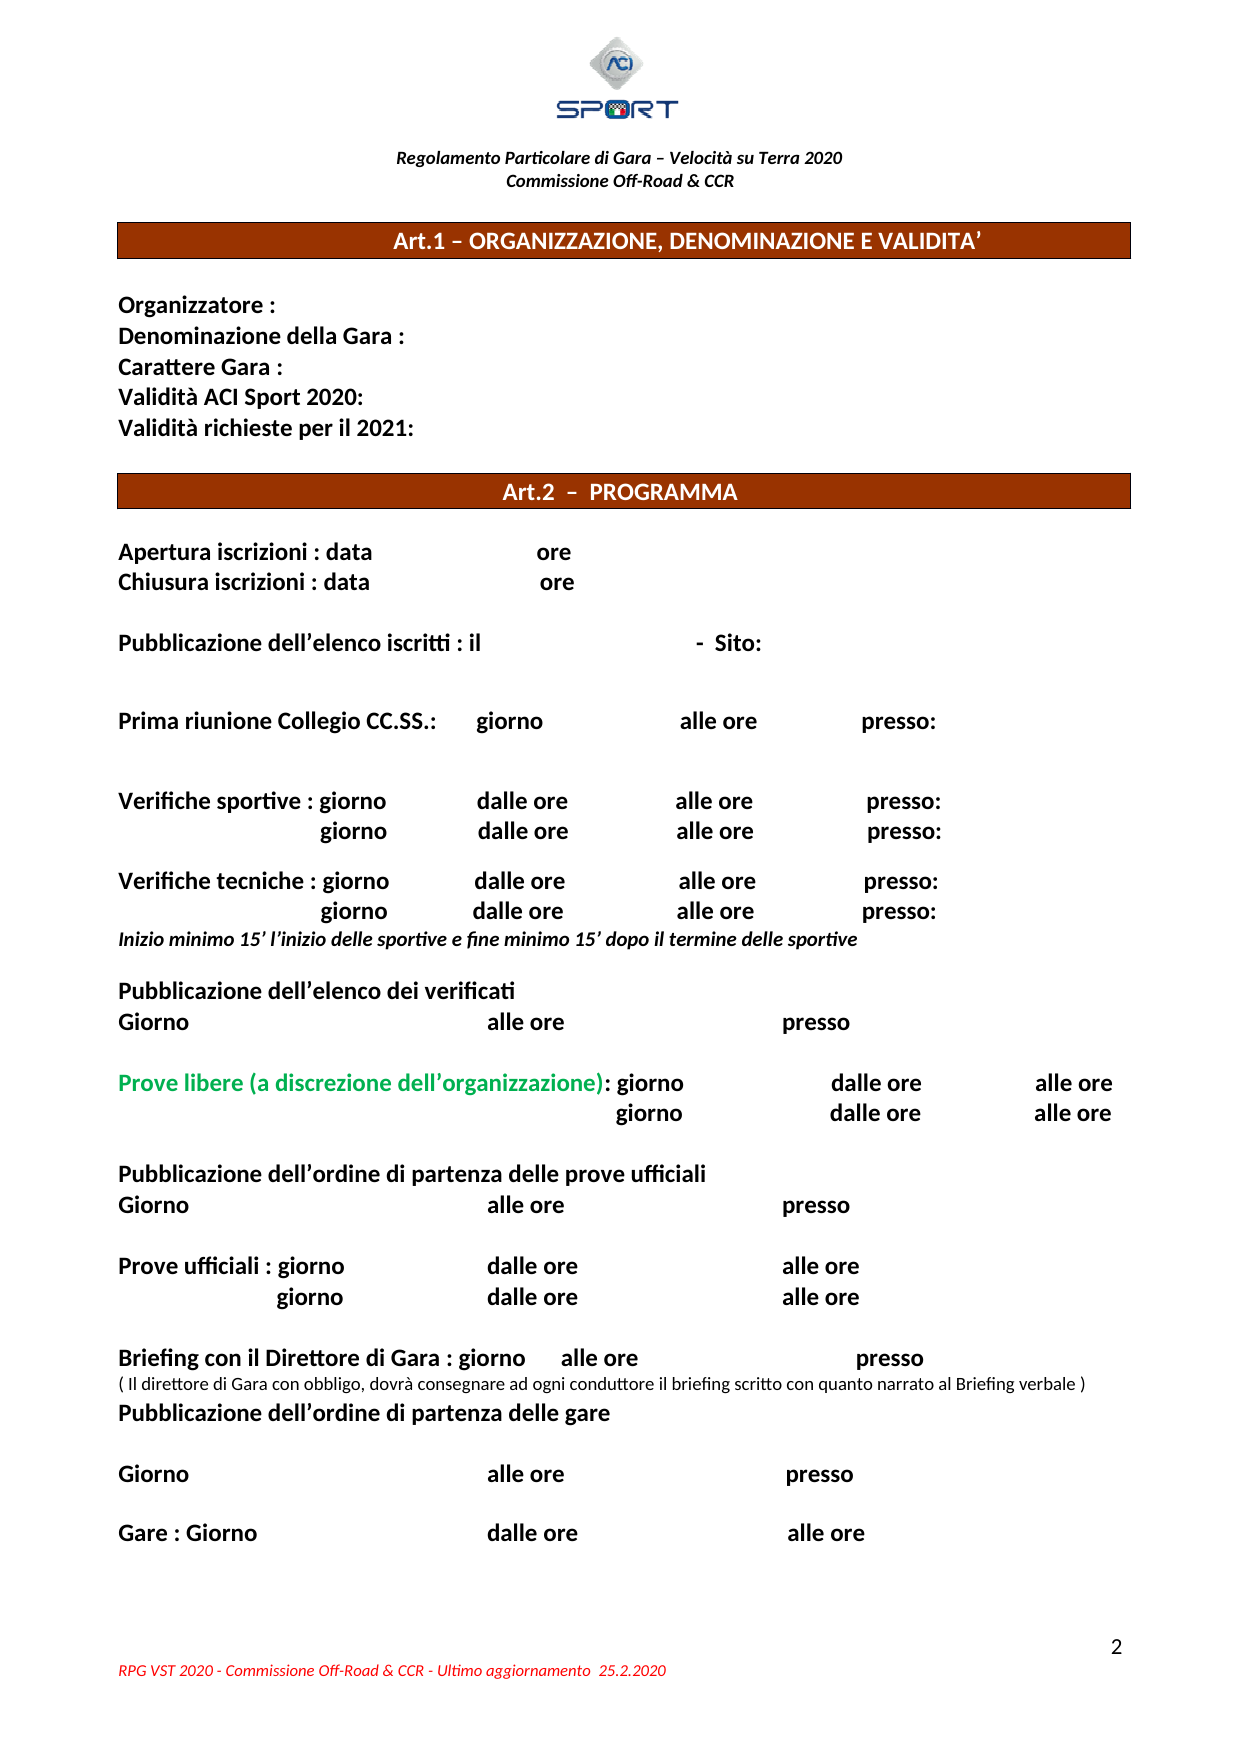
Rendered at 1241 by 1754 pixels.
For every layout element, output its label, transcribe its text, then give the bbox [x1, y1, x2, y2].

text giorno dalle ore alle ore presso: [118, 815, 1122, 846]
text Gare : Giorno dalle ore alle ore [118, 1517, 1122, 1548]
text Apertura iscrizioni : data ore [118, 536, 1122, 566]
text Prima riunione Collegio CC.SS.: giorno alle ore presso: [118, 705, 1122, 735]
text Giorno alle ore presso [118, 1006, 1122, 1037]
text Prove ufficiali : giorno dalle ore alle ore [118, 1250, 1122, 1281]
subtitle Chiusura iscrizioni : data ore [118, 566, 1122, 597]
text Briefing con il Direttore di Gara : giorno alle ore presso [118, 1342, 1122, 1372]
text giorno dalle ore alle ore presso: [118, 896, 1122, 926]
text Pubblicazione dell’elenco dei verificati [118, 976, 1122, 1006]
text Pubblicazione dell’ordine di partenza delle gare [118, 1397, 1122, 1427]
subtitle Pubblicazione dell’elenco iscritti : il - Sito: [118, 627, 1122, 658]
text Art.2 – PROGRAMMA [118, 474, 1130, 508]
subtitle ( Il direttore di Gara con obbligo, dovrà consegnare ad ogni conduttore il briefing scritto con quanto narrato al Briefing verbale ) [118, 1372, 1122, 1395]
text Giorno alle ore presso [118, 1458, 1122, 1488]
text Prove libere (a discrezione dell’organizzazione): giorno dalle ore alle ore [118, 1067, 1122, 1098]
text Validità ACI Sport 2020: [118, 381, 1122, 412]
subtitle Art.1 – ORGANIZZAZIONE, DENOMINAZIONE E VALIDITA’ [118, 223, 1130, 258]
subtitle Verifiche tecniche : giorno dalle ore alle ore presso: [118, 865, 1122, 896]
text Validità richieste per il 2021: [118, 412, 1122, 442]
picture [549, 16, 681, 148]
text Inizio minimo 15’ l’inizio delle sportive e fine minimo 15’ dopo il termine delle sportive [118, 926, 1122, 951]
text Denominazione della Gara : [118, 320, 1122, 351]
text Organizzatore : [118, 289, 1122, 320]
text Giorno alle ore presso [118, 1189, 1122, 1220]
text Carattere Gara : [118, 351, 1122, 381]
subtitle Verifiche sportive : giorno dalle ore alle ore presso: [118, 785, 1122, 815]
text Pubblicazione dell’ordine di partenza delle prove ufficiali [118, 1159, 1122, 1189]
text giorno dalle ore alle ore [118, 1281, 1122, 1311]
text giorno dalle ore alle ore [118, 1098, 1122, 1128]
